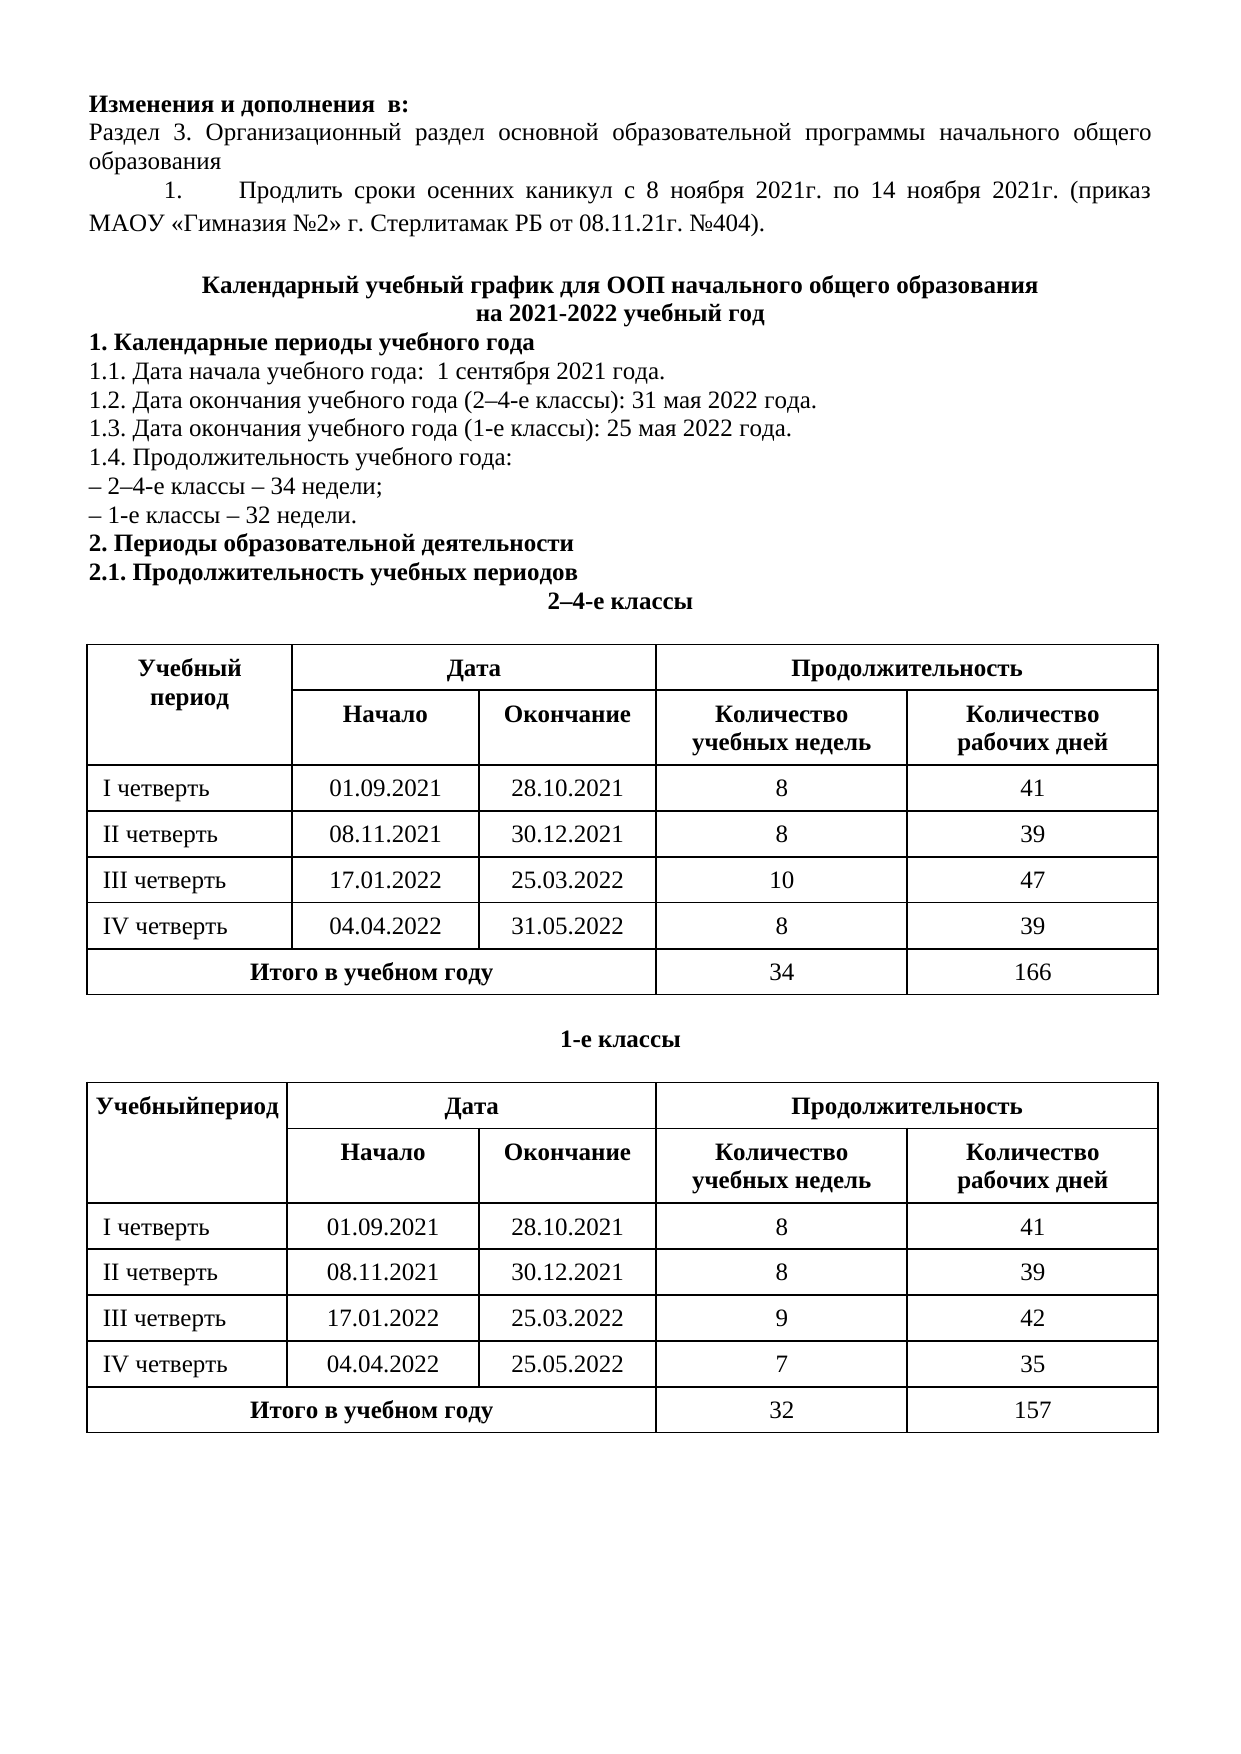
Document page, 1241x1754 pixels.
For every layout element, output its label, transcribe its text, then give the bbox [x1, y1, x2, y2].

text 1.2. Дата окончания учебного года (2–4-е классы): 31 мая 2022 года. [89, 385, 1152, 413]
table_cell 25.05.2022 [480, 1342, 655, 1386]
text 2.1. Продолжительность учебных периодов [89, 557, 1152, 586]
table_cell 08.11.2021 [288, 1250, 478, 1294]
table_cell 7 [657, 1342, 906, 1386]
table_cell 10 [657, 858, 906, 902]
table_cell Итого в учебном году [88, 1388, 655, 1432]
text 1.3. Дата окончания учебного года (1-е классы): 25 мая 2022 года. [89, 413, 1152, 442]
table_cell 08.11.2021 [293, 812, 478, 856]
table_cell 39 [908, 903, 1157, 948]
table_header Учебный период [88, 645, 291, 764]
list Продлить сроки осенних каникул с 8 ноября 2021г. по 14 ноября 2021г. (приказ МАОУ «Гимназия №2» г. Стерлитамак РБ от 08.11.21г. №404). [89, 175, 1152, 237]
table_cell II четверть [88, 812, 291, 856]
table_cell Окончание [480, 1129, 655, 1202]
table_header Продолжительность [657, 645, 1157, 689]
table_cell 8 [657, 903, 906, 948]
table_header Дата [293, 645, 655, 689]
table_cell 25.03.2022 [480, 858, 655, 902]
table_cell 28.10.2021 [480, 1204, 655, 1248]
text 1.4. Продолжительность учебного года: [89, 442, 1152, 471]
text 1-е классы [89, 1024, 1152, 1053]
table_cell 17.01.2022 [293, 858, 478, 902]
text 2–4-е классы [89, 586, 1152, 615]
table_cell 35 [908, 1342, 1157, 1386]
table_cell 8 [657, 1204, 906, 1248]
table_cell 8 [657, 1250, 906, 1294]
table_cell 25.03.2022 [480, 1296, 655, 1340]
table_cell Количество учебных недель [657, 1129, 906, 1202]
text Раздел 3. Организационный раздел основной образовательной программы начального общего образования [89, 117, 1152, 175]
table_cell 04.04.2022 [288, 1342, 478, 1386]
table_cell Количество рабочих дней [908, 1129, 1157, 1202]
subtitle Изменения и дополнения в: [89, 89, 1152, 117]
table_cell 9 [657, 1296, 906, 1340]
table_cell III четверть [88, 858, 291, 902]
text на 2021-2022 учебный год [89, 298, 1152, 327]
table_cell 42 [908, 1296, 1157, 1340]
text – 1-е классы – 32 недели. [89, 500, 1152, 528]
table_cell 01.09.2021 [293, 766, 478, 810]
table_cell IV четверть [88, 1342, 286, 1386]
table_cell 39 [908, 812, 1157, 856]
table_header Продолжительность [657, 1083, 1157, 1127]
table_cell Начало [288, 1129, 478, 1202]
table_cell 32 [657, 1388, 906, 1432]
text 1.1. Дата начала учебного года: 1 сентября 2021 года. [89, 356, 1152, 385]
text Календарный учебный график для ООП начального общего образования [89, 270, 1152, 298]
table_cell IV четверть [88, 903, 291, 948]
table_cell 04.04.2022 [293, 903, 478, 948]
table_cell 157 [908, 1388, 1157, 1432]
table_cell I четверть [88, 1204, 286, 1248]
text – 2–4-е классы – 34 недели; [89, 471, 1152, 500]
table_cell 41 [908, 766, 1157, 810]
table_cell III четверть [88, 1296, 286, 1340]
table_cell Окончание [480, 691, 655, 764]
table_cell 28.10.2021 [480, 766, 655, 810]
table_cell II четверть [88, 1250, 286, 1294]
table_cell 8 [657, 766, 906, 810]
table_cell 31.05.2022 [480, 903, 655, 948]
table_cell Количество учебных недель [657, 691, 906, 764]
table_cell Начало [293, 691, 478, 764]
table_cell I четверть [88, 766, 291, 810]
table_cell 30.12.2021 [480, 1250, 655, 1294]
text 2. Периоды образовательной деятельности [89, 528, 1152, 557]
table_header Учебныйпериод [88, 1083, 286, 1202]
table_cell 8 [657, 812, 906, 856]
table_cell 17.01.2022 [288, 1296, 478, 1340]
table_cell 39 [908, 1250, 1157, 1294]
table_cell 30.12.2021 [480, 812, 655, 856]
table_cell Количество рабочих дней [908, 691, 1157, 764]
table_cell 47 [908, 858, 1157, 902]
table_cell 41 [908, 1204, 1157, 1248]
text 1. Календарные периоды учебного года [89, 327, 1152, 356]
table_cell 34 [657, 950, 906, 994]
table_header Дата [288, 1083, 655, 1127]
table_cell 01.09.2021 [288, 1204, 478, 1248]
table_cell Итого в учебном году [88, 950, 655, 994]
table_cell 166 [908, 950, 1157, 994]
